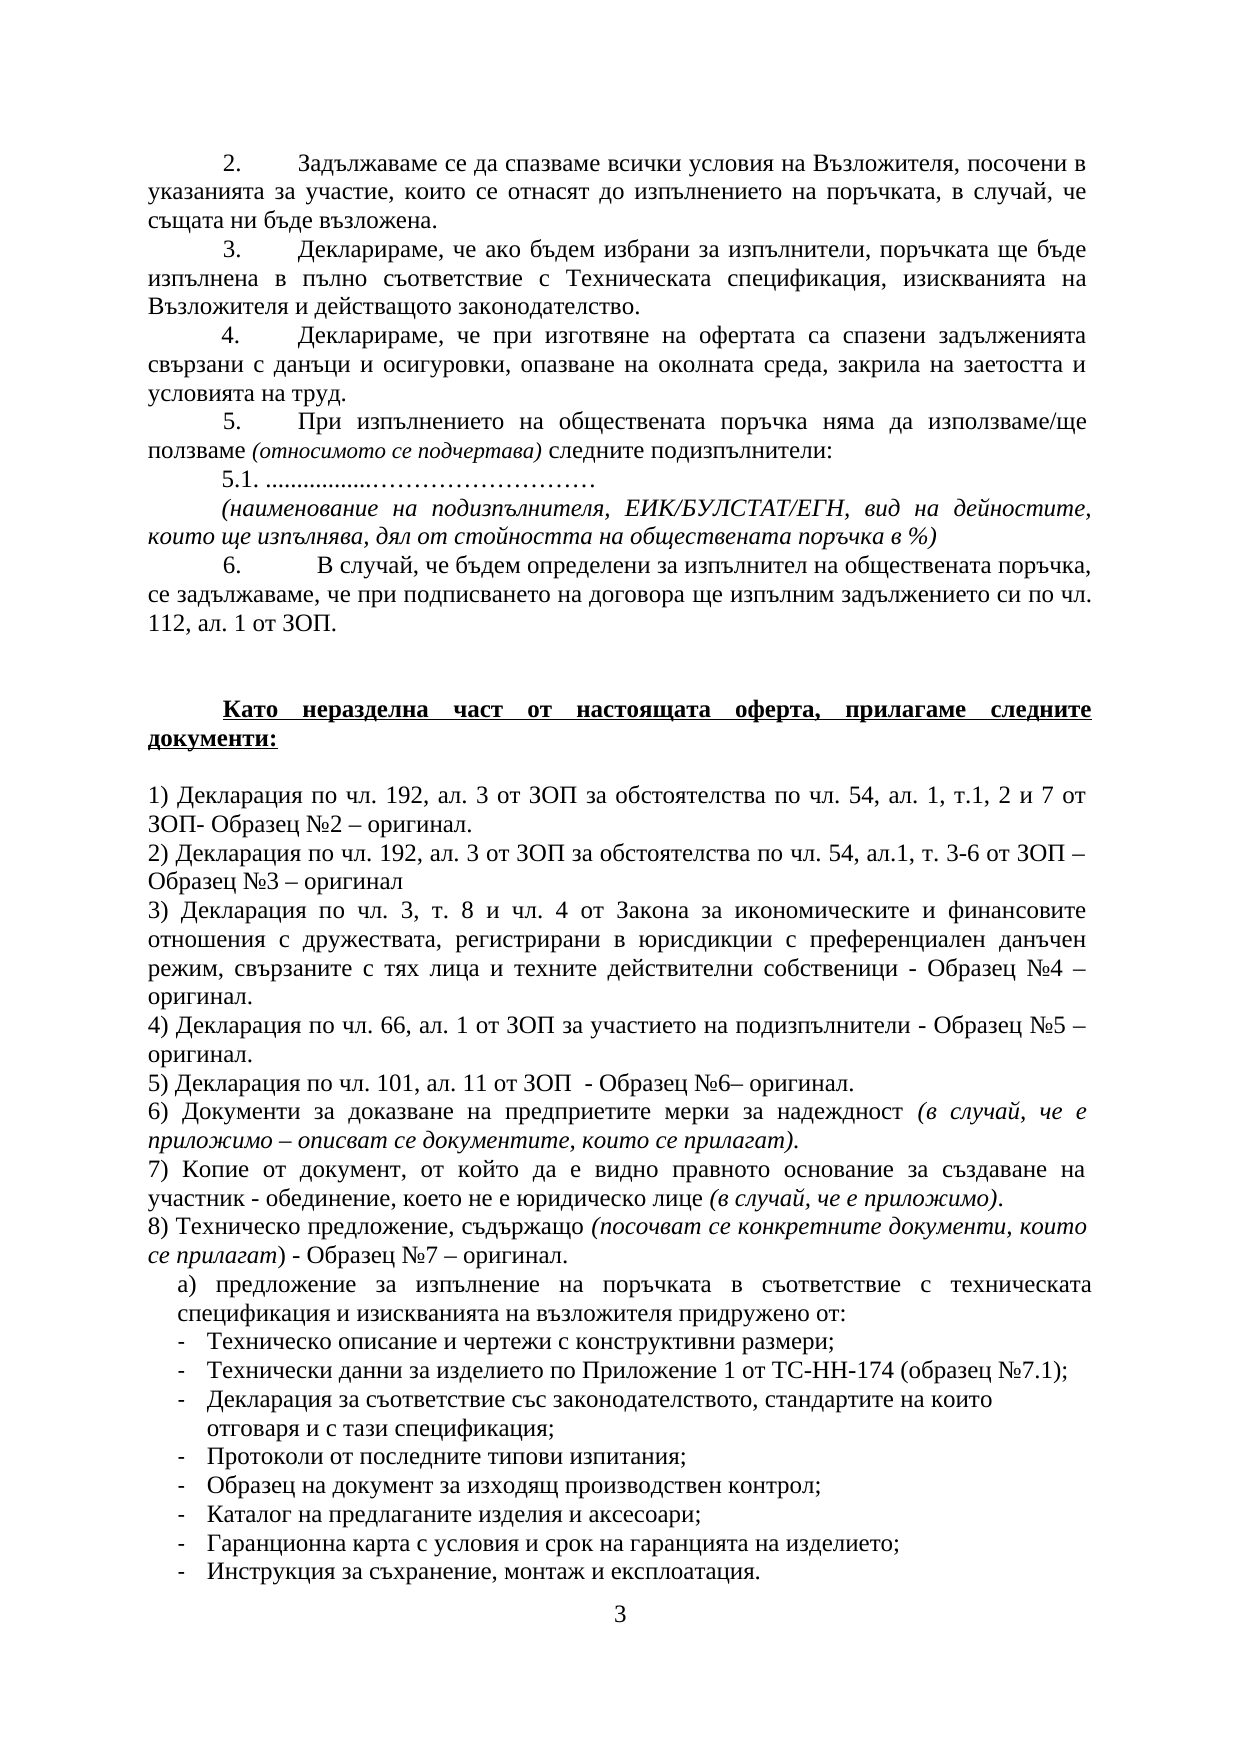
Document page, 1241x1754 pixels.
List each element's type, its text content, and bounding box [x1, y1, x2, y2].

text 5) Декларация по чл. 101, ал. 11 от ЗОП - Образец №6– оригинал. [148, 1068, 1087, 1096]
list Декларираме, че при изготвяне на офертата са спазени задълженията свързани с данъци и осигуровки, опазване на околната среда, закрила на заетостта и условията на труд. [148, 320, 1087, 406]
list .................……………………… [221, 464, 1093, 493]
list Задължаваме се да спазваме всички условия на Възложителя, посочени в указанията за участие, които се отнасят до изпълнението на поръчката, в случай, че същата ни бъде възложена. [148, 148, 1087, 234]
list Декларация за съответствие със законодателството, стандартите на които отговаря и с тази спецификация; [177, 1384, 1078, 1441]
text Като неразделна част от настоящата оферта, прилагаме следните документи: [148, 694, 1093, 751]
text 3) Декларация по чл. 3, т. 8 и чл. 4 от Закона за икономическите и финансовите отношения с дружествата, регистрирани в юрисдикции с преференциален данъчен режим, свързаните с тях лица и техните действителни собственици - Образец №4 – оригинал. [148, 895, 1087, 1010]
text 4) Декларация по чл. 66, ал. 1 от ЗОП за участието на подизпълнители - Образец №5 – оригинал. [148, 1010, 1087, 1068]
text а) предложение за изпълнение на поръчката в съответствие с техническата спецификация и изискванията на възложителя придружено от: [177, 1269, 1093, 1326]
list Протоколи от последните типови изпитания; [177, 1441, 1078, 1470]
text 7) Копие от документ, от който да е видно правното основание за създаване на участник - обединение, което не е юридическо лице (в случай, че е приложимо). [148, 1154, 1087, 1211]
text 1) Декларация по чл. 192, ал. 3 от ЗОП за обстоятелства по чл. 54, ал. 1, т.1, 2 и 7 от ЗОП- Образец №2 – оригинал. [148, 780, 1087, 838]
list Инструкция за съхранение, монтаж и експлоатация. [177, 1556, 1078, 1585]
text (наименование на подизпълнителя, ЕИК/БУЛСТАТ/ЕГН, вид на дейностите, които ще изпълнява, дял от стойността на обществената поръчка в %) [148, 493, 1093, 550]
list Декларираме, че ако бъдем избрани за изпълнители, поръчката ще бъде изпълнена в пълно съответствие с Техническата спецификация, изискванията на Възложителя и действащото законодателство. [148, 234, 1087, 320]
list Гаранционна карта с условия и срок на гаранцията на изделието; [177, 1528, 1078, 1556]
list В случай, че бъдем определени за изпълнител на обществената поръчка, се задължаваме, че при подписването на договора ще изпълним задължението си по чл. 112, ал. 1 от ЗОП. [148, 550, 1093, 636]
list Техническо описание и чертежи с конструктивни размери; [177, 1326, 1078, 1355]
list При изпълнението на обществената поръчка няма да използваме/ще ползваме (относимото се подчертава) следните подизпълнители: [148, 406, 1087, 464]
text 2) Декларация по чл. 192, ал. 3 от ЗОП за обстоятелства по чл. 54, ал.1, т. 3-6 от ЗОП – Образец №3 – оригинал [148, 838, 1087, 895]
list Образец на документ за изходящ производствен контрол; [177, 1470, 1078, 1499]
text 8) Техническо предложение, съдържащо (посочват се конкретните документи, които се прилагат) - Образец №7 – оригинал. [148, 1211, 1087, 1269]
text 6) Документи за доказване на предприетите мерки за надеждност (в случай, че е приложимо – описват се документите, които се прилагат). [148, 1096, 1087, 1154]
list Технически данни за изделието по Приложение 1 от ТС-НН-174 (образец №7.1); [177, 1355, 1078, 1384]
list Каталог на предлаганите изделия и аксесоари; [177, 1499, 1078, 1528]
